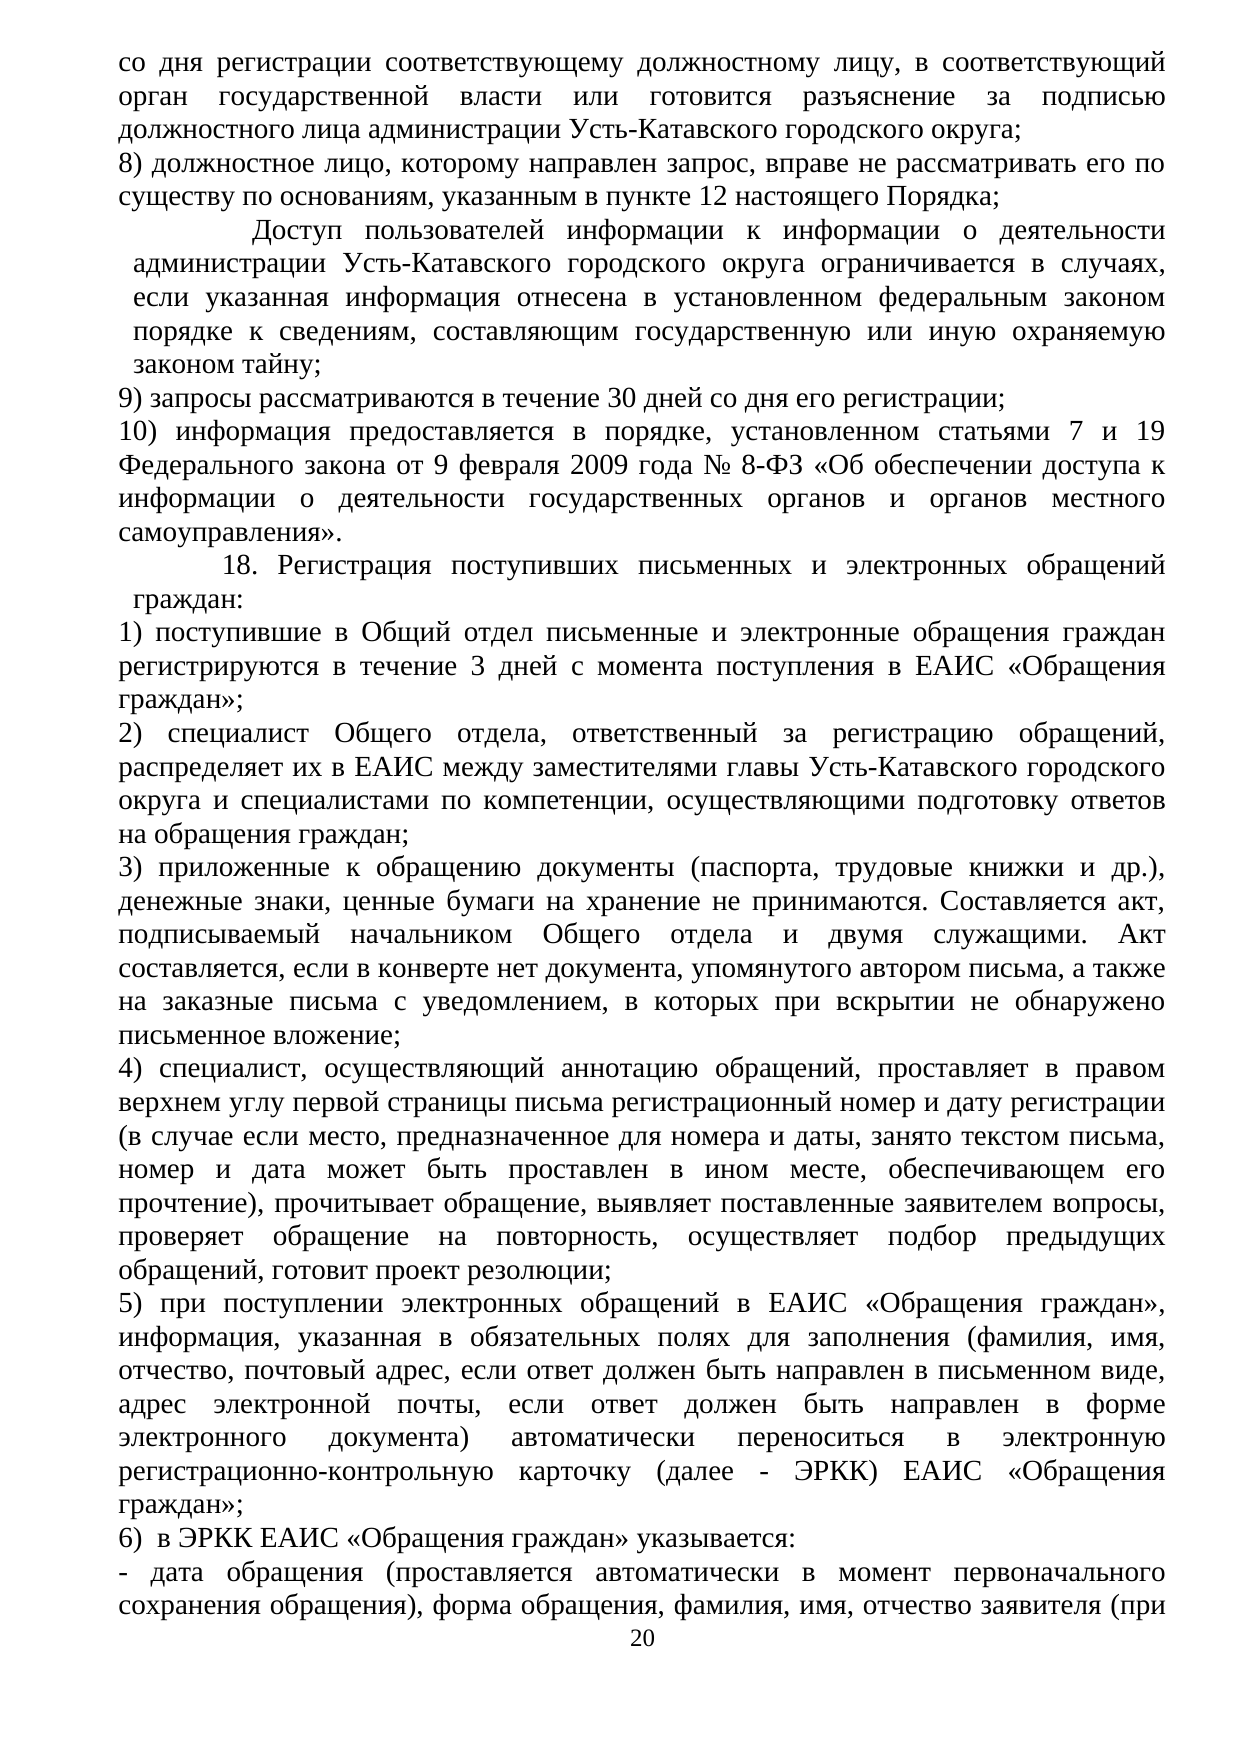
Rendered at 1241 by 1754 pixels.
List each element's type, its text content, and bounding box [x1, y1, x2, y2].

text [118, 1554, 1167, 1621]
text 4) специалист, осуществляющий аннотацию обращений, проставляет в правом верхнем углу первой страницы письма регистрационный номер и дату регистрации (в случае если место, предназначенное для номера и даты, занято текстом письма, номер и дата может быть проставлен в ином месте, обеспечивающем его прочтение), прочитывает обращение, выявляет поставленные заявителем вопросы, проверяет обращение на повторность, осуществляет подбор предыдущих обращений, готовит проект резолюции; [118, 1051, 1167, 1285]
text 1) поступившие в Общий отдел письменные и электронные обращения граждан регистрируются в течение 3 дней с момента поступления в ЕАИС «Обращения граждан»; [118, 614, 1167, 715]
text 10) информация предоставляется в порядке, установленном статьями 7 и 19 Федерального закона от 9 февраля 2009 года № 8-ФЗ «Об обеспечении доступа к информации о деятельности государственных органов и органов местного самоуправления». [118, 413, 1167, 547]
text 2) специалист Общего отдела, ответственный за регистрацию обращений, распределяет их в ЕАИС между заместителями главы Усть-Катавского городского округа и специалистами по компетенции, осуществляющими подготовку ответов на обращения граждан; [118, 715, 1167, 849]
text Доступ пользователей информации к информации о деятельности администрации Усть-Катавского городского округа ограничивается в случаях, если указанная информация отнесена в установленном федеральным законом порядке к сведениям, составляющим государственную или иную охраняемую законом тайну; [133, 212, 1167, 380]
text 3) приложенные к обращению документы (паспорта, трудовые книжки и др.), денежные знаки, ценные бумаги на хранение не принимаются. Составляется акт, подписываемый начальником Общего отдела и двумя служащими. Акт составляется, если в конверте нет документа, упомянутого автором письма, а также на заказные письма с уведомлением, в которых при вскрытии не обнаружено письменное вложение; [118, 849, 1167, 1051]
text 18. Регистрация поступивших письменных и электронных обращений граждан: [133, 547, 1167, 614]
text 6) в ЭРКК ЕАИС «Обращения граждан» указывается: [118, 1520, 1167, 1554]
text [118, 44, 1167, 145]
text 8) должностное лицо, которому направлен запрос, вправе не рассматривать его по существу по основаниям, указанным в пункте 12 настоящего Порядка; [118, 145, 1167, 212]
text 9) запросы рассматриваются в течение 30 дней со дня его регистрации; [118, 380, 1167, 413]
text 5) при поступлении электронных обращений в ЕАИС «Обращения граждан», информация, указанная в обязательных полях для заполнения (фамилия, имя, отчество, почтовый адрес, если ответ должен быть направлен в письменном виде, адрес электронной почты, если ответ должен быть направлен в форме электронного документа) автоматически переноситься в электронную регистрационно-контрольную карточку (далее - ЭРКК) ЕАИС «Обращения граждан»; [118, 1285, 1167, 1520]
